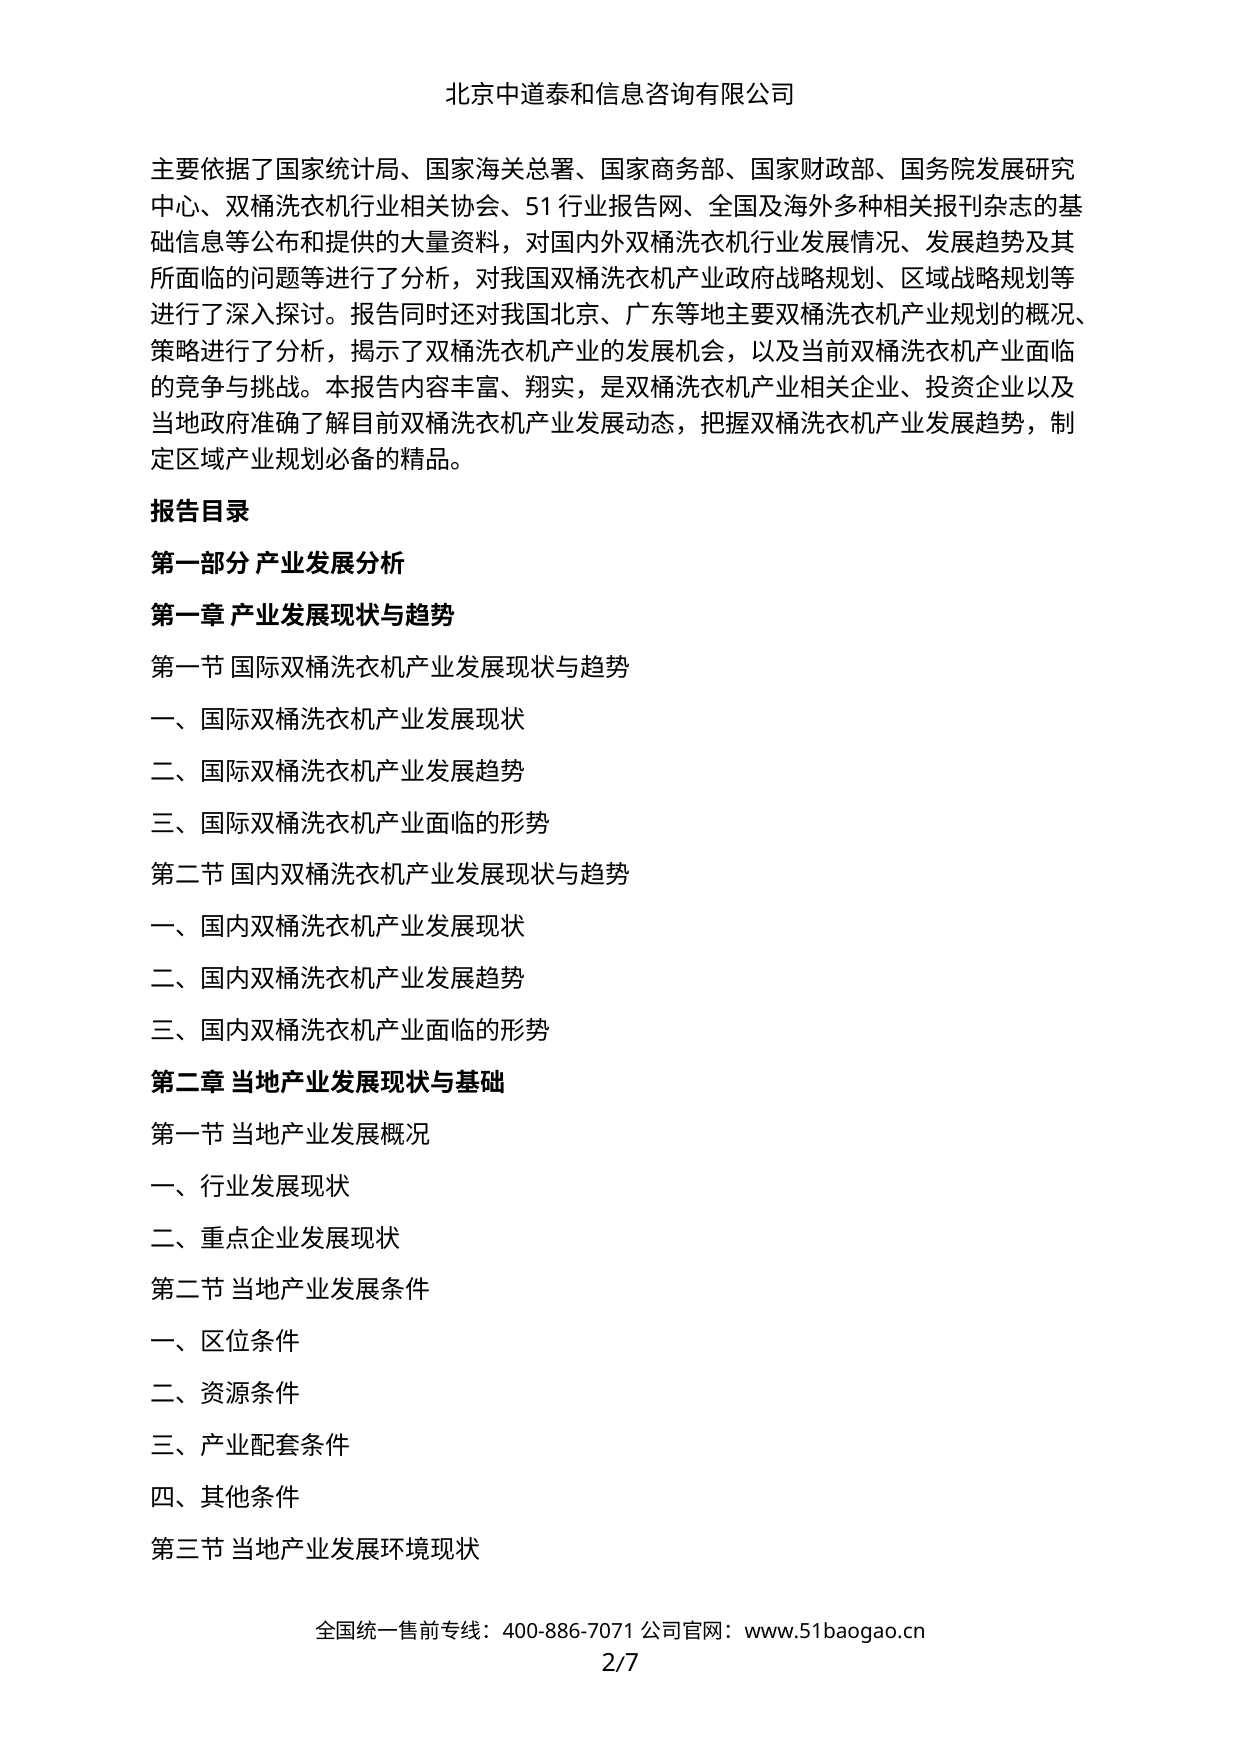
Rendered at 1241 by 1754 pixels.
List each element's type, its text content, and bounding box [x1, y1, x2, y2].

text 一、行业发展现状 [150, 1166, 1090, 1202]
text 二、国际双桶洗衣机产业发展趋势 [150, 751, 1090, 787]
text 三、产业配套条件 [150, 1426, 1090, 1462]
text 第二节 国内双桶洗衣机产业发展现状与趋势 [150, 855, 1090, 891]
text 第二章 当地产业发展现状与基础 [150, 1062, 1090, 1099]
text 一、国际双桶洗衣机产业发展现状 [150, 699, 1090, 736]
text 报告目录 [150, 492, 1090, 528]
text 一、区位条件 [150, 1322, 1090, 1358]
text 第一部分 产业发展分析 [150, 544, 1090, 580]
text 三、国际双桶洗衣机产业面临的形势 [150, 803, 1090, 839]
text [150, 150, 1090, 476]
text 第二节 当地产业发展条件 [150, 1270, 1090, 1306]
text 二、国内双桶洗衣机产业发展趋势 [150, 959, 1090, 995]
text 三、国内双桶洗衣机产业面临的形势 [150, 1011, 1090, 1047]
text 第三节 当地产业发展环境现状 [150, 1529, 1090, 1566]
text 第一章 产业发展现状与趋势 [150, 596, 1090, 632]
text 第一节 当地产业发展概况 [150, 1114, 1090, 1151]
text 第一节 国际双桶洗衣机产业发展现状与趋势 [150, 647, 1090, 684]
text 二、重点企业发展现状 [150, 1218, 1090, 1254]
text 二、资源条件 [150, 1374, 1090, 1410]
text 四、其他条件 [150, 1477, 1090, 1514]
text 一、国内双桶洗衣机产业发展现状 [150, 907, 1090, 943]
